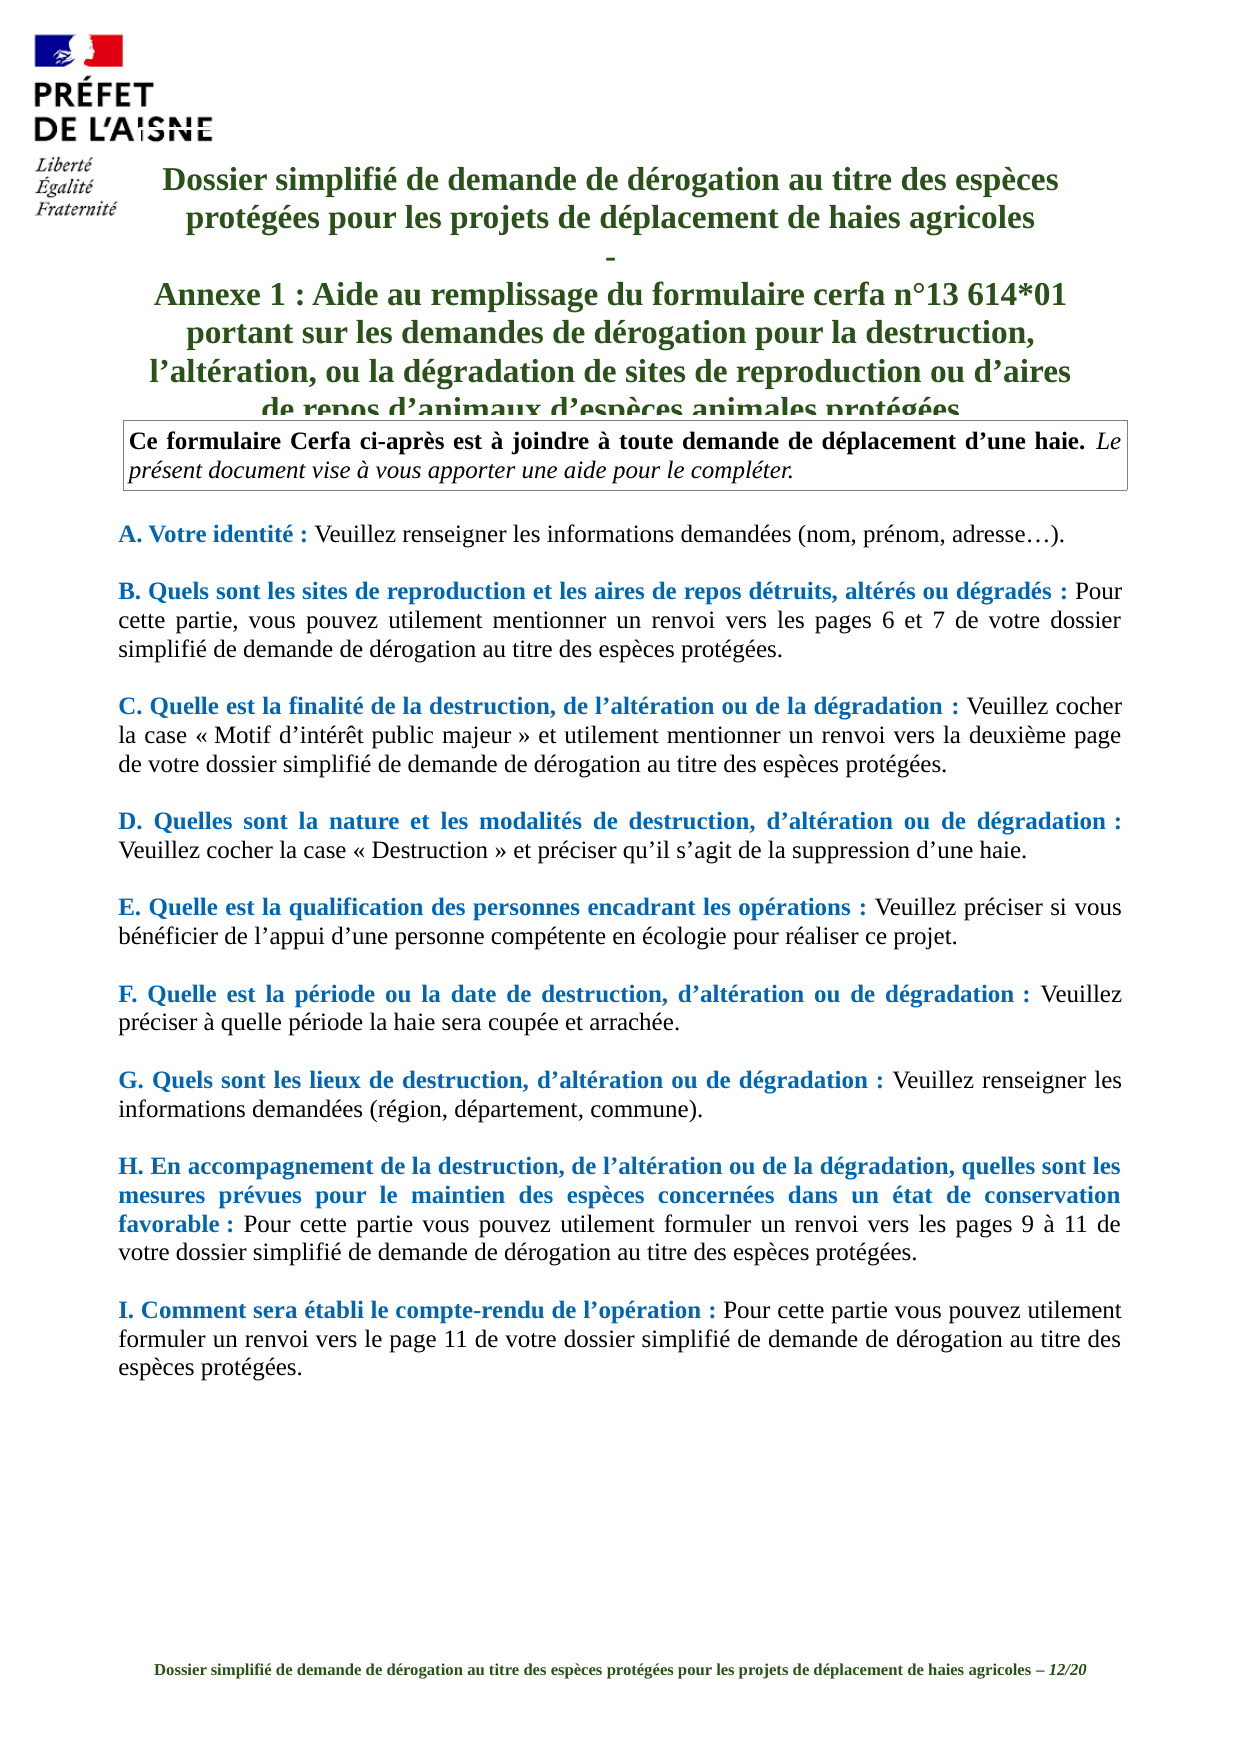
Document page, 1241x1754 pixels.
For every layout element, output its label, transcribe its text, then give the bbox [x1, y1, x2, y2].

text I. Comment sera établi le compte-rendu de l’opération : Pour cette partie vous pouvez utilement formuler un renvoi vers le page 11 de votre dossier simplifié de demande de dérogation au titre des espèces protégées. [118, 1295, 1122, 1381]
text A. Votre identité : Veuillez renseigner les informations demandées (nom, prénom, adresse…). [118, 519, 1122, 547]
text C. Quelle est la finalité de la destruction, de l’altération ou de la dégradation : Veuillez cocher la case « Motif d’intérêt public majeur » et utilement mentionner un renvoi vers la deuxième page de votre dossier simplifié de demande de dérogation au titre des espèces protégées. [118, 691, 1122, 777]
text H. En accompagnement de la destruction, de l’altération ou de la dégradation, quelles sont les mesures prévues pour le maintien des espèces concernées dans un état de conservation favorable : Pour cette partie vous pouvez utilement formuler un renvoi vers les pages 9 à 11 de votre dossier simplifié de demande de dérogation au titre des espèces protégées. [118, 1151, 1122, 1266]
table_header Ce formulaire Cerfa ci-après est à joindre à toute demande de déplacement d’une haie. Le présent document vise à vous apporter une aide pour le compléter. [124, 421, 1127, 489]
text B. Quels sont les sites de reproduction et les aires de repos détruits, altérés ou dégradés : Pour cette partie, vous pouvez utilement mentionner un renvoi vers les pages 6 et 7 de votre dossier simplifié de demande de dérogation au titre des espèces protégées. [118, 576, 1122, 662]
text G. Quels sont les lieux de destruction, d’altération ou de dégradation : Veuillez renseigner les informations demandées (région, département, commune). [118, 1065, 1122, 1122]
text F. Quelle est la période ou la date de destruction, d’altération ou de dégradation : Veuillez préciser à quelle période la haie sera coupée et arrachée. [118, 979, 1122, 1036]
text E. Quelle est la qualification des personnes encadrant les opérations : Veuillez préciser si vous bénéficier de l’appui d’une personne compétente en écologie pour réaliser ce projet. [118, 892, 1122, 950]
text D. Quelles sont la nature et les modalités de destruction, d’altération ou de dégradation : Veuillez cocher la case « Destruction » et préciser qu’il s’agit de la suppression d’une haie. [118, 806, 1122, 864]
picture [141, 130, 243, 247]
picture [3, 3, 243, 247]
